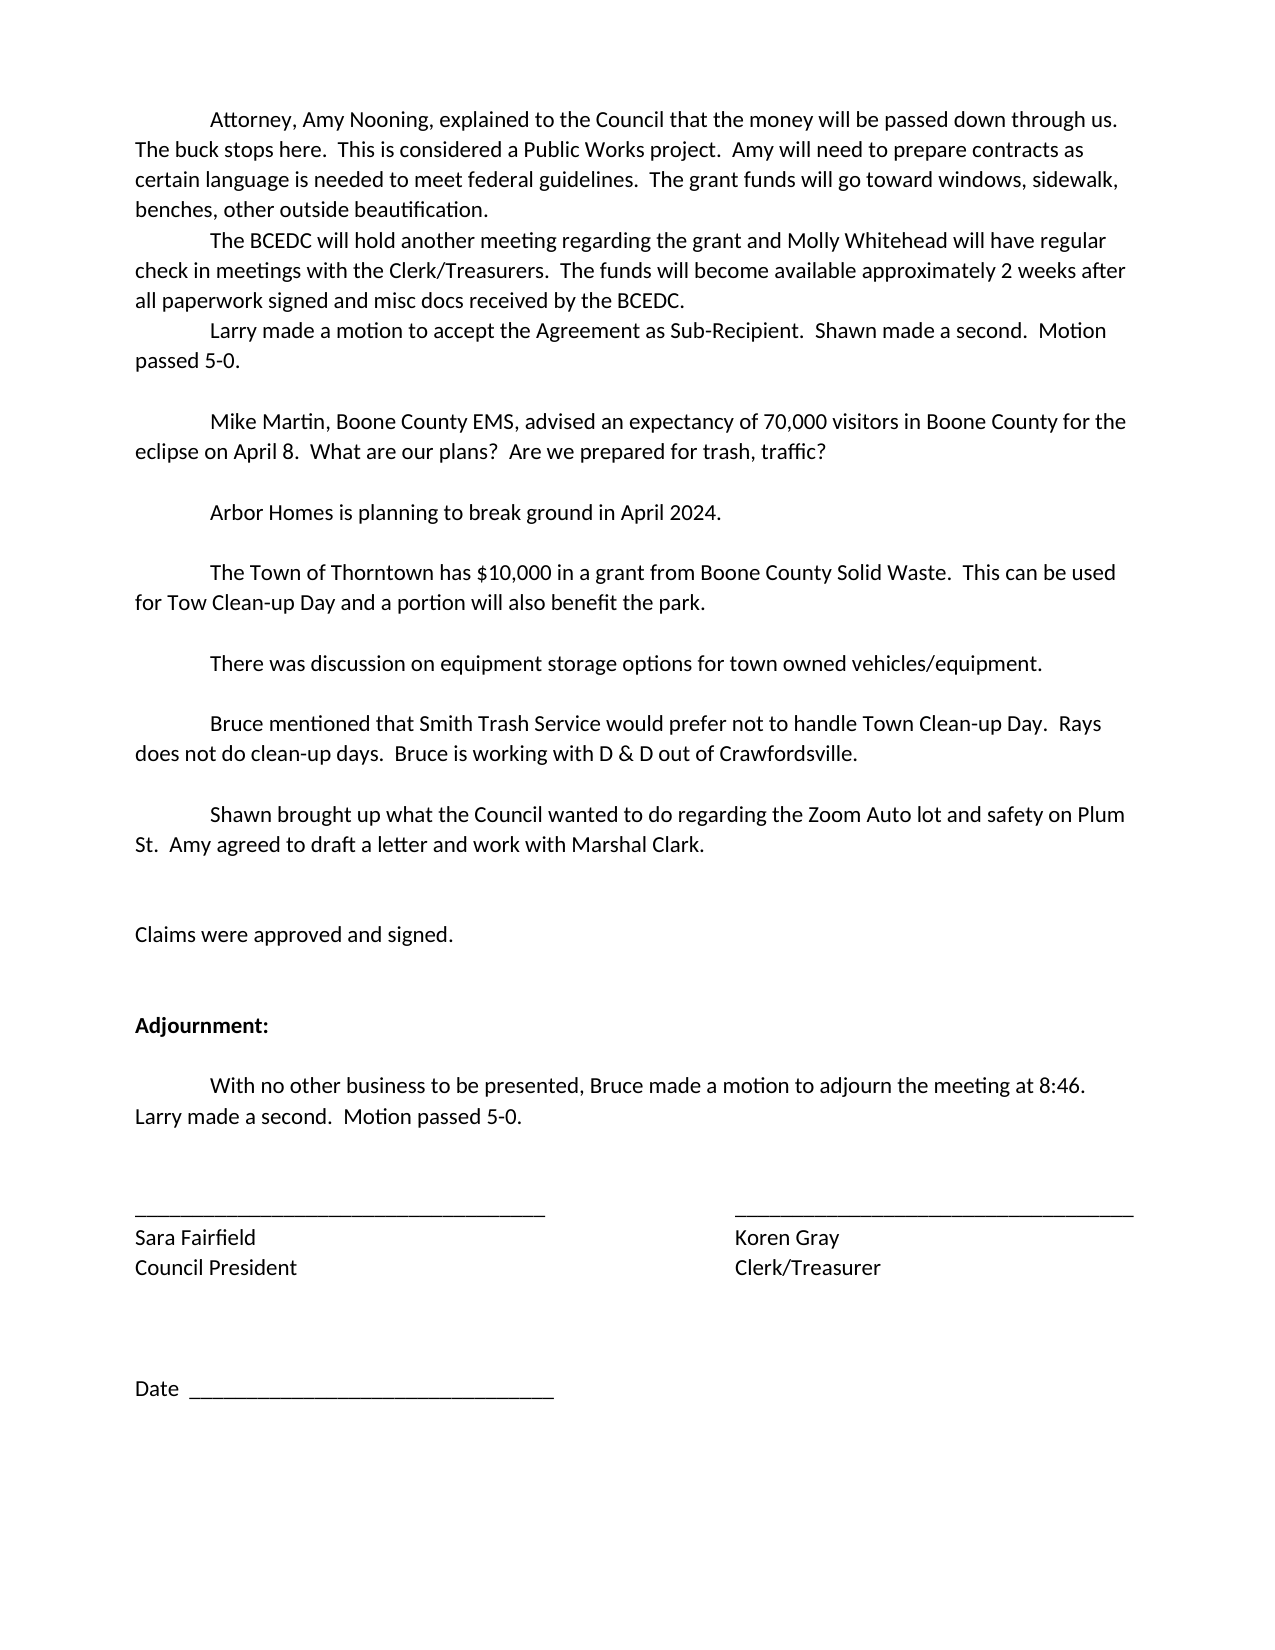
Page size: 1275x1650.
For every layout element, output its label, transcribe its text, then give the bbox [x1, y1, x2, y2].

text Bruce mentioned that Smith Trash Service would prefer not to handle Town Clean-up Day. Rays does not do clean-up days. Bruce is working with D & D out of Crawfordsville. [135, 709, 1140, 767]
text Adjournment: [135, 1011, 1140, 1039]
text Arbor Homes is planning to break ground in April 2024. [135, 498, 1140, 526]
text There was discussion on equipment storage options for town owned vehicles/equipment. [135, 649, 1140, 677]
text Claims were approved and signed. [135, 921, 1140, 949]
text The Town of Thorntown has $10,000 in a grant from Boone County Solid Waste. This can be used for Tow Clean-up Day and a portion will also benefit the park. [135, 558, 1140, 616]
text Attorney, Amy Nooning, explained to the Council that the money will be passed down through us. The buck stops here. This is considered a Public Works project. Amy will need to prepare contracts as certain language is needed to meet federal guidelines. The grant funds will go toward windows, sidewalk, benches, other outside beautification. [135, 105, 1140, 224]
text The BCEDC will hold another meeting regarding the grant and Molly Whitehead will have regular check in meetings with the Clerk/Treasurers. The funds will become available approximately 2 weeks after all paperwork signed and misc docs received by the BCEDC. [135, 226, 1140, 314]
text ____________________________________ ___________________________________ [135, 1192, 1140, 1221]
text Shawn brought up what the Council wanted to do regarding the Zoom Auto lot and safety on Plum St. Amy agreed to draft a letter and work with Marshal Clark. [135, 800, 1140, 858]
text Date ________________________________ [135, 1374, 1140, 1402]
text Larry made a motion to accept the Agreement as Sub-Recipient. Shawn made a second. Motion passed 5-0. [135, 316, 1140, 375]
text Council President Clerk/Treasurer [135, 1253, 1140, 1281]
text Mike Martin, Boone County EMS, advised an expectancy of 70,000 visitors in Boone County for the eclipse on April 8. What are our plans? Are we prepared for trash, traffic? [135, 407, 1140, 465]
text With no other business to be presented, Bruce made a motion to adjourn the meeting at 8:46. Larry made a second. Motion passed 5-0. [135, 1072, 1140, 1130]
text Sara Fairfield Koren Gray [135, 1223, 1140, 1251]
